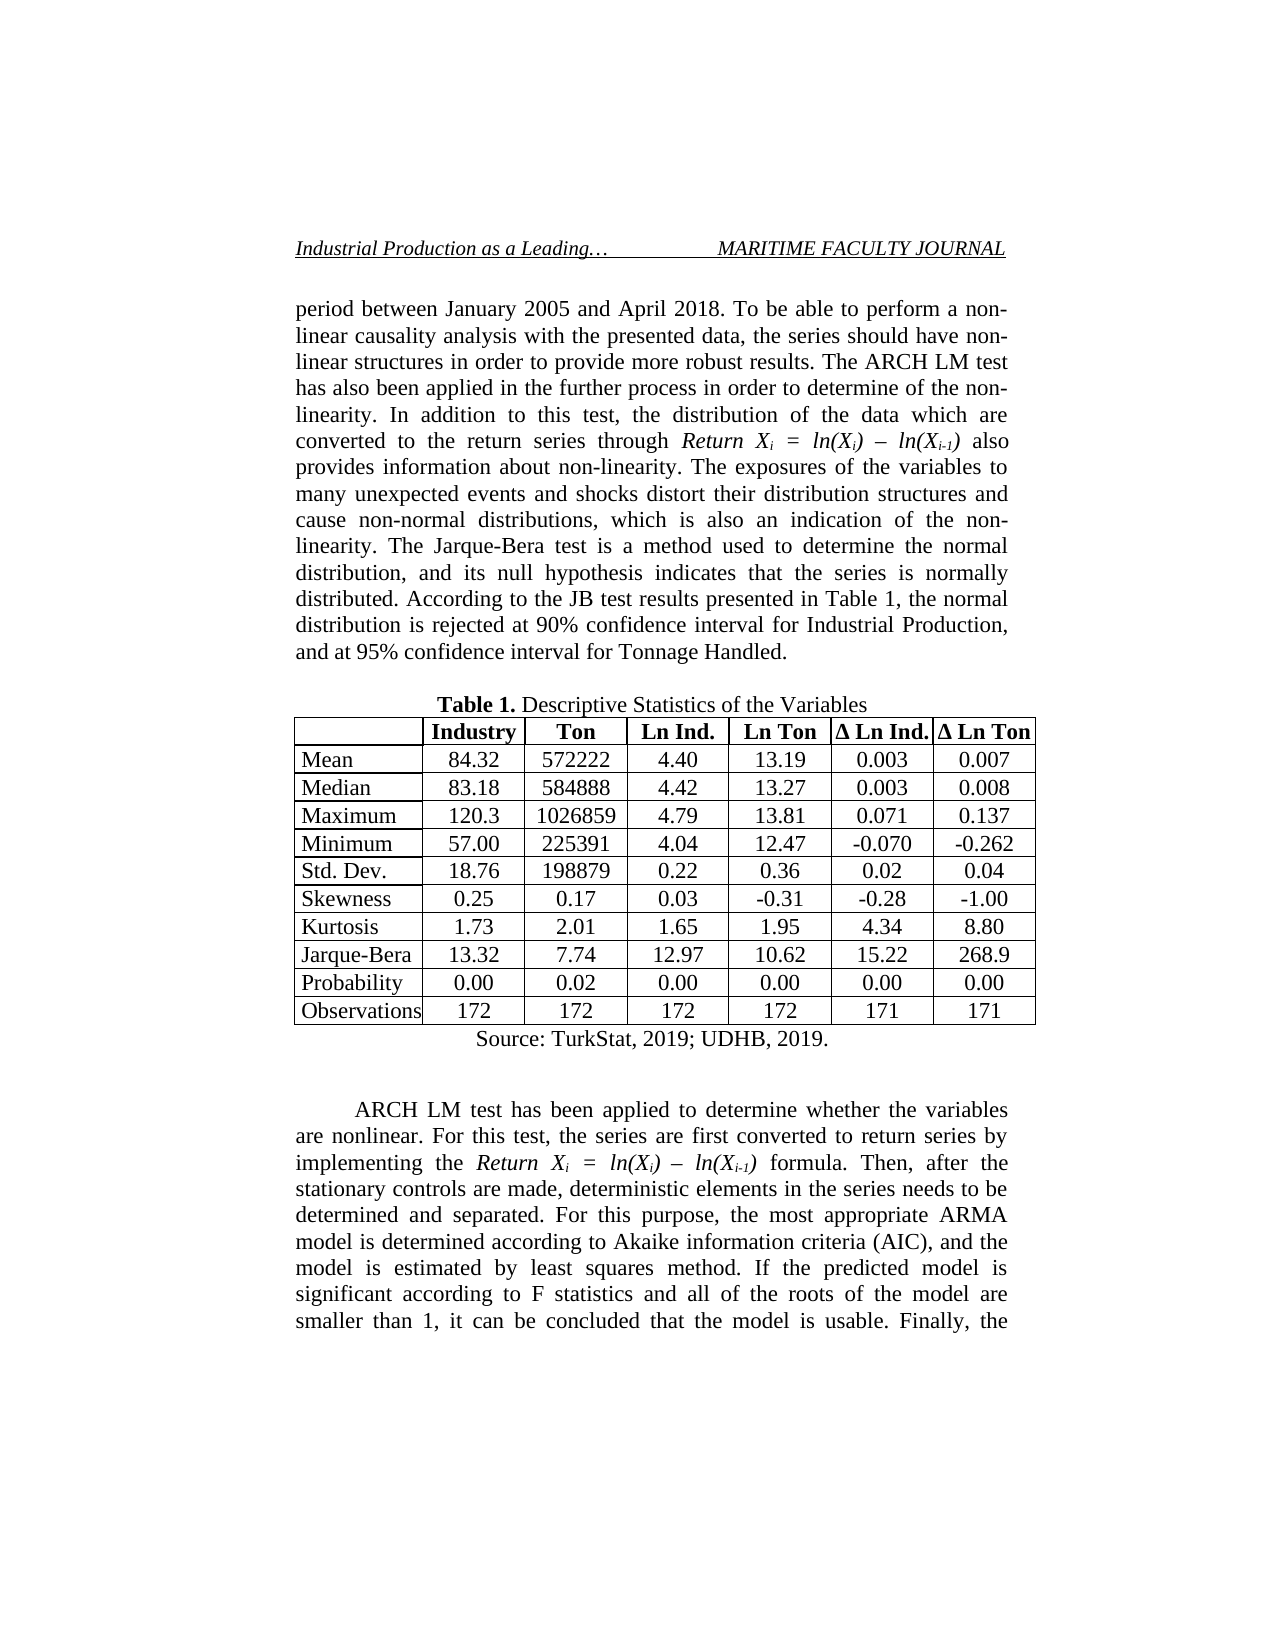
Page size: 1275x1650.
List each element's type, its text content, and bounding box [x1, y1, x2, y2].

table_cell 18.76 [423, 857, 524, 884]
table_cell 0.25 [423, 885, 524, 912]
table_cell 2.01 [525, 913, 627, 940]
table_cell 0.007 [934, 745, 1035, 772]
table_cell 1.95 [729, 913, 831, 940]
table_cell 13.81 [729, 801, 831, 828]
table_cell 83.18 [423, 773, 524, 800]
table_cell -0.262 [934, 829, 1035, 856]
table_cell 4.40 [628, 745, 728, 772]
table_cell 268.9 [934, 941, 1035, 968]
table_cell 10.62 [729, 941, 831, 968]
table_cell 0.03 [628, 885, 728, 912]
table_cell 1.73 [423, 913, 524, 940]
table_cell 4.04 [628, 829, 728, 856]
table_cell 0.00 [832, 969, 933, 996]
table_header Ln Ind. [628, 718, 728, 744]
table_cell 0.02 [525, 969, 627, 996]
text Source: TurkStat, 2019; UDHB, 2019. [295, 1025, 1009, 1051]
table_cell 584888 [525, 773, 627, 800]
table_cell 0.00 [423, 969, 524, 996]
table_cell -0.070 [832, 829, 933, 856]
table_cell 57.00 [423, 829, 524, 856]
table_cell 15.22 [832, 941, 933, 968]
table_header ∆ Ln Ton [934, 718, 1035, 744]
table_cell Minimum [295, 830, 422, 856]
table_cell 12.47 [729, 829, 831, 856]
table_cell 225391 [525, 829, 627, 856]
table_cell 0.003 [832, 773, 933, 800]
table_cell -0.31 [729, 885, 831, 912]
table_cell 7.74 [525, 941, 627, 968]
table_cell 1.65 [628, 913, 728, 940]
table_cell 0.071 [832, 801, 933, 828]
table_cell 0.17 [525, 885, 627, 912]
table_cell 120.3 [423, 801, 524, 828]
table_cell 1026859 [525, 801, 627, 828]
table_header ∆ Ln Ind. [832, 718, 932, 744]
table_cell -0.28 [832, 885, 933, 912]
table_cell Mean [295, 746, 422, 772]
table_cell Kurtosis [295, 913, 422, 940]
text Table 1. Descriptive Statistics of the Variables [295, 691, 1009, 717]
table_cell 13.19 [729, 745, 831, 772]
table_cell 13.32 [423, 941, 524, 968]
table_cell 172 [525, 997, 627, 1023]
table_cell 572222 [525, 745, 627, 772]
table_cell Jarque-Bera [295, 941, 422, 968]
table_cell 198879 [525, 857, 627, 884]
table_cell 8.80 [934, 913, 1035, 940]
table_header [295, 718, 422, 744]
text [295, 1096, 1009, 1333]
table_cell 0.04 [934, 857, 1035, 884]
table_cell 12.97 [628, 941, 728, 968]
table_cell Maximum [295, 802, 422, 828]
table_cell 4.79 [628, 801, 728, 828]
table_cell 172 [423, 997, 524, 1023]
table_cell 0.00 [628, 969, 728, 996]
table_cell 0.003 [832, 745, 933, 772]
table_cell Observations [295, 997, 422, 1023]
table_cell 13.27 [729, 773, 831, 800]
table_cell 171 [832, 997, 933, 1023]
table_header Ln Ton [730, 718, 830, 744]
table_cell 0.008 [934, 773, 1035, 800]
table_cell 171 [934, 997, 1035, 1023]
table_cell -1.00 [934, 885, 1035, 912]
table_cell 172 [729, 997, 831, 1023]
table_cell Skewness [295, 886, 422, 912]
table_cell 0.22 [628, 857, 728, 884]
table_cell 4.42 [628, 773, 728, 800]
table_cell Probability [295, 969, 422, 996]
table_cell Median [295, 774, 422, 800]
table_cell Std. Dev. [295, 858, 422, 884]
table_cell 172 [628, 997, 728, 1023]
table_cell 4.34 [832, 913, 933, 940]
table_cell 0.00 [729, 969, 831, 996]
table_cell 0.02 [832, 857, 933, 884]
table_header Industry [424, 718, 524, 744]
table_cell 0.36 [729, 857, 831, 884]
table_cell 0.00 [934, 969, 1035, 996]
table_cell 84.32 [423, 745, 524, 772]
table_header Ton [526, 718, 626, 744]
table_cell 0.137 [934, 801, 1035, 828]
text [295, 295, 1009, 664]
